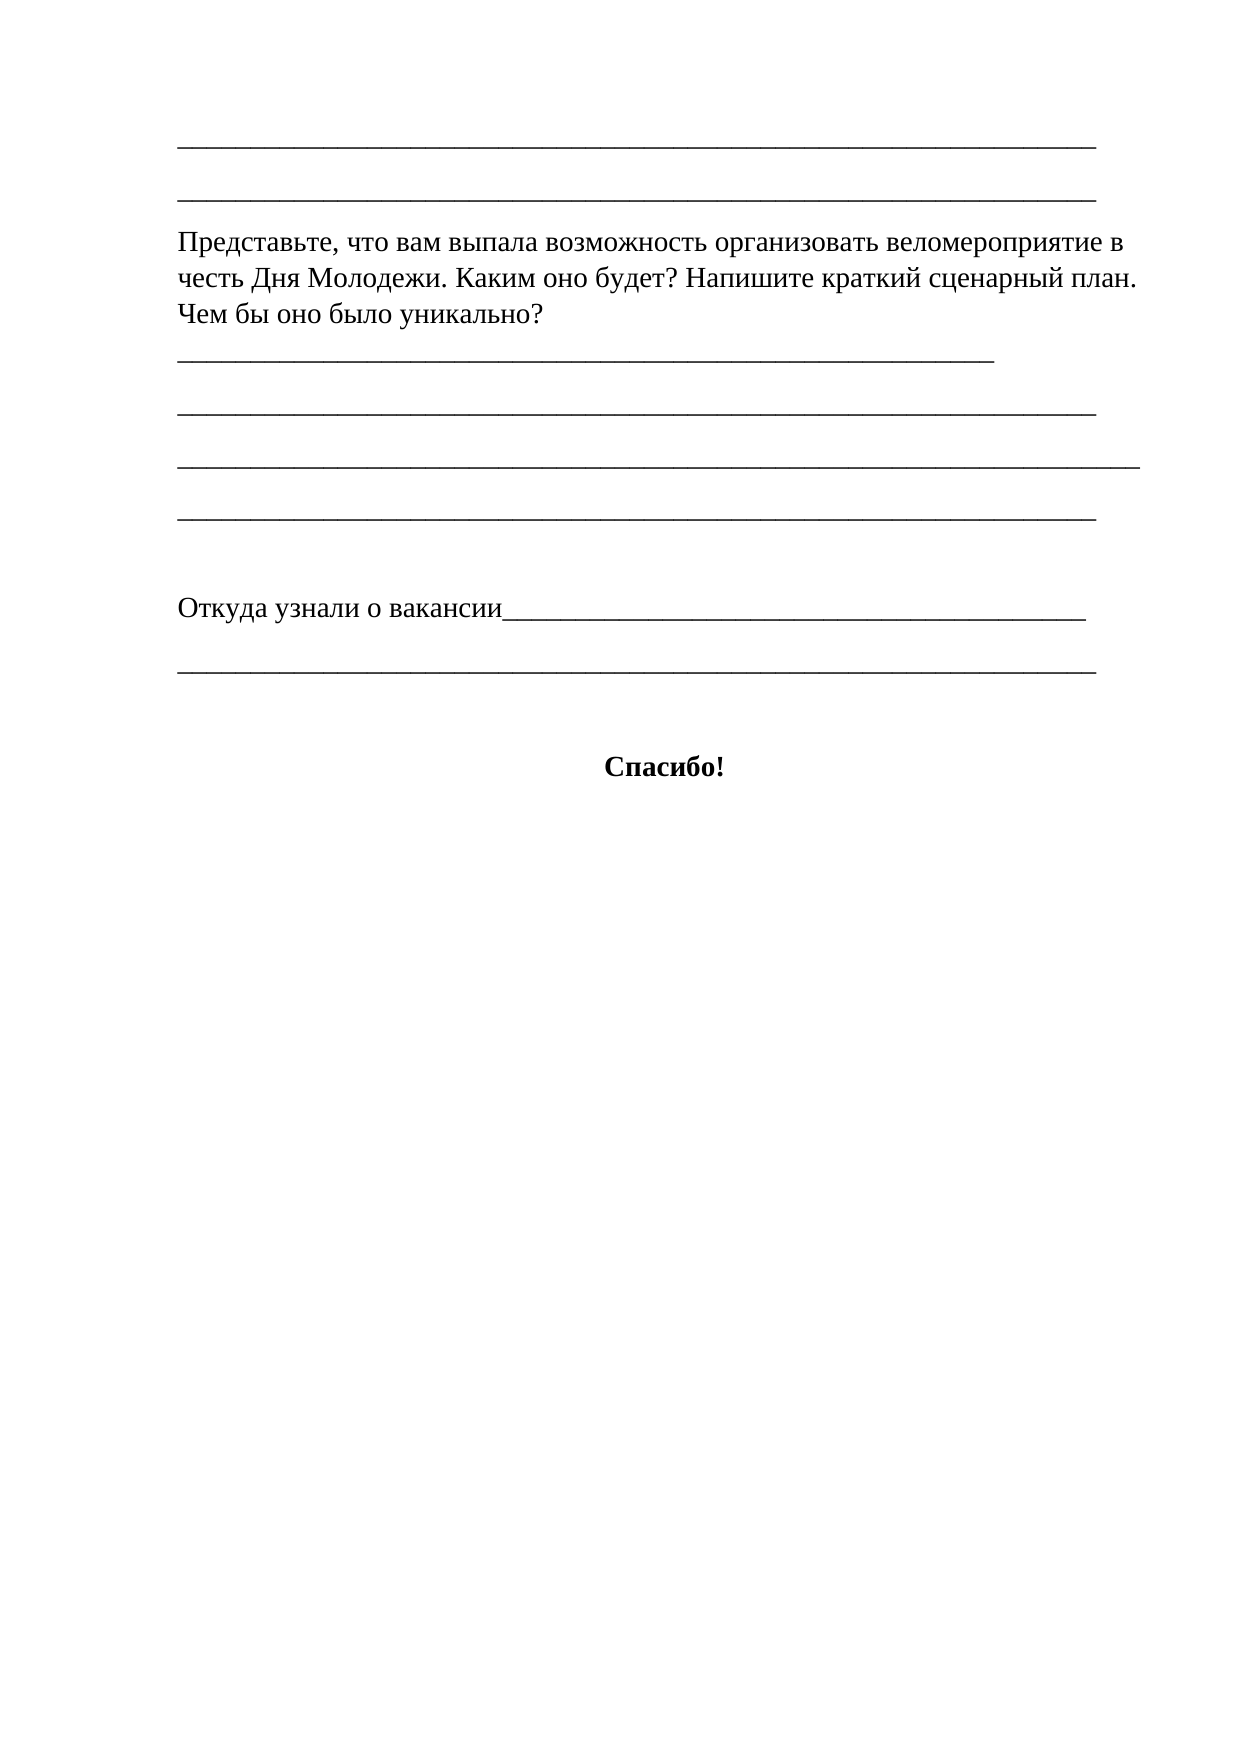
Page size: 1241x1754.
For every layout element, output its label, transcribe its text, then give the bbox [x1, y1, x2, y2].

text _______________________________________________________________ [177, 385, 1152, 418]
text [177, 171, 1152, 204]
text Откуда узнали о вакансии________________________________________ [177, 590, 1152, 624]
text _______________________________________________________________ [177, 643, 1152, 677]
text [177, 118, 1152, 152]
text Спасибо! [177, 749, 1152, 782]
text __________________________________________________________________ [177, 438, 1152, 471]
text Представьте, что вам выпала возможность организовать веломероприятие в честь Дня Молодежи. Каким оно будет? Напишите краткий сценарный план. Чем бы оно было уникально?________________________________________________________ [177, 224, 1152, 366]
text _______________________________________________________________ [177, 491, 1152, 524]
